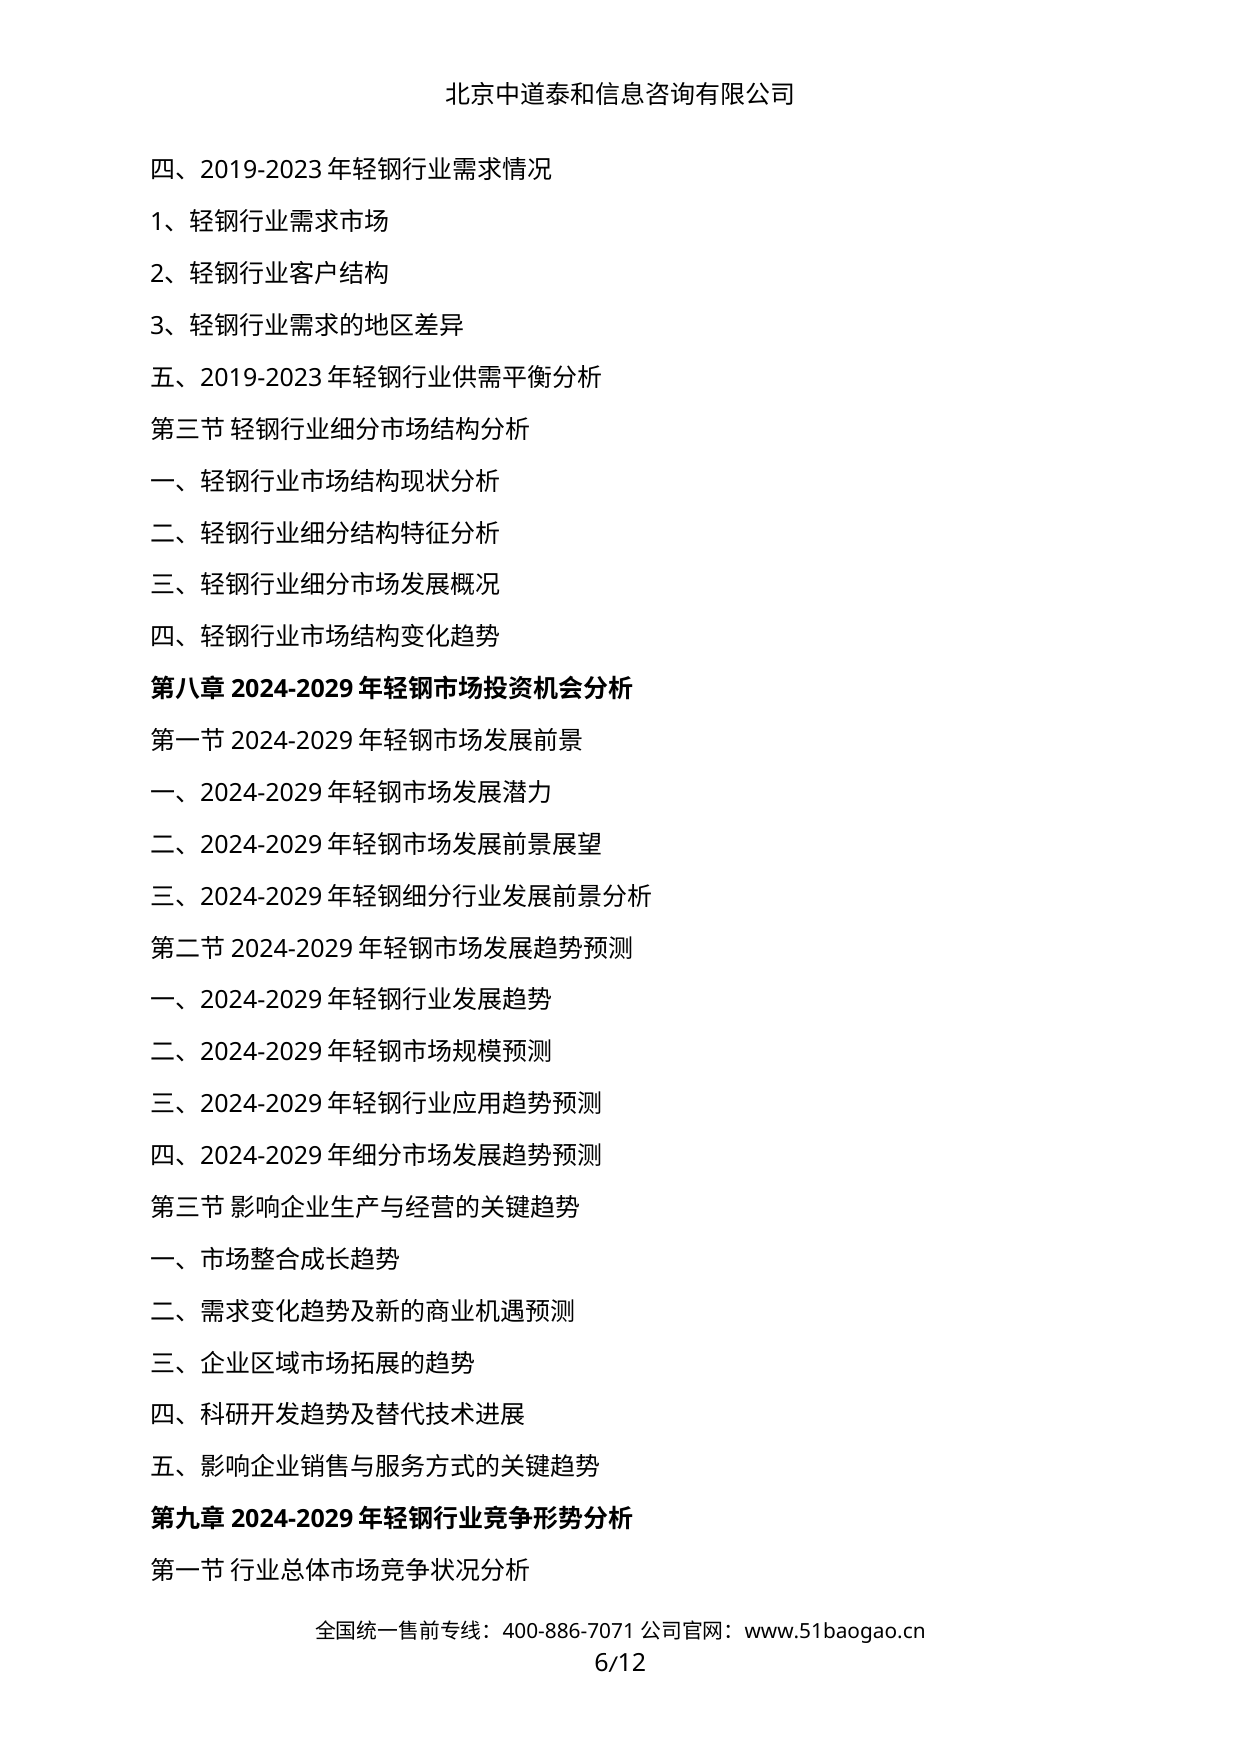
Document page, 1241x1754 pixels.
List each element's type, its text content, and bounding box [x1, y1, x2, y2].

text 第八章 2024-2029年轻钢市场投资机会分析 [150, 669, 1090, 705]
text 三、2024-2029年轻钢细分行业发展前景分析 [150, 876, 1090, 912]
text 四、2019-2023年轻钢行业需求情况 [150, 150, 1090, 186]
text 一、2024-2029年轻钢市场发展潜力 [150, 772, 1090, 809]
text 一、市场整合成长趋势 [150, 1239, 1090, 1276]
text 一、轻钢行业市场结构现状分析 [150, 461, 1090, 497]
text 三、企业区域市场拓展的趋势 [150, 1343, 1090, 1379]
text 四、2024-2029年细分市场发展趋势预测 [150, 1136, 1090, 1172]
text 第一节 2024-2029年轻钢市场发展前景 [150, 721, 1090, 757]
text 三、轻钢行业细分市场发展概况 [150, 565, 1090, 601]
text 2、轻钢行业客户结构 [150, 254, 1090, 290]
text 第九章 2024-2029年轻钢行业竞争形势分析 [150, 1499, 1090, 1535]
text 第一节 行业总体市场竞争状况分析 [150, 1551, 1090, 1587]
text 3、轻钢行业需求的地区差异 [150, 306, 1090, 342]
text 四、轻钢行业市场结构变化趋势 [150, 617, 1090, 653]
text 二、轻钢行业细分结构特征分析 [150, 513, 1090, 549]
text 第三节 影响企业生产与经营的关键趋势 [150, 1187, 1090, 1224]
text 二、2024-2029年轻钢市场发展前景展望 [150, 824, 1090, 861]
text 一、2024-2029年轻钢行业发展趋势 [150, 980, 1090, 1016]
text 五、影响企业销售与服务方式的关键趋势 [150, 1447, 1090, 1483]
text 第二节 2024-2029年轻钢市场发展趋势预测 [150, 928, 1090, 964]
text 二、需求变化趋势及新的商业机遇预测 [150, 1291, 1090, 1327]
text 第三节 轻钢行业细分市场结构分析 [150, 409, 1090, 446]
text 三、2024-2029年轻钢行业应用趋势预测 [150, 1084, 1090, 1120]
text 二、2024-2029年轻钢市场规模预测 [150, 1032, 1090, 1068]
text 五、2019-2023年轻钢行业供需平衡分析 [150, 357, 1090, 394]
text 四、科研开发趋势及替代技术进展 [150, 1395, 1090, 1431]
text 1、轻钢行业需求市场 [150, 202, 1090, 238]
